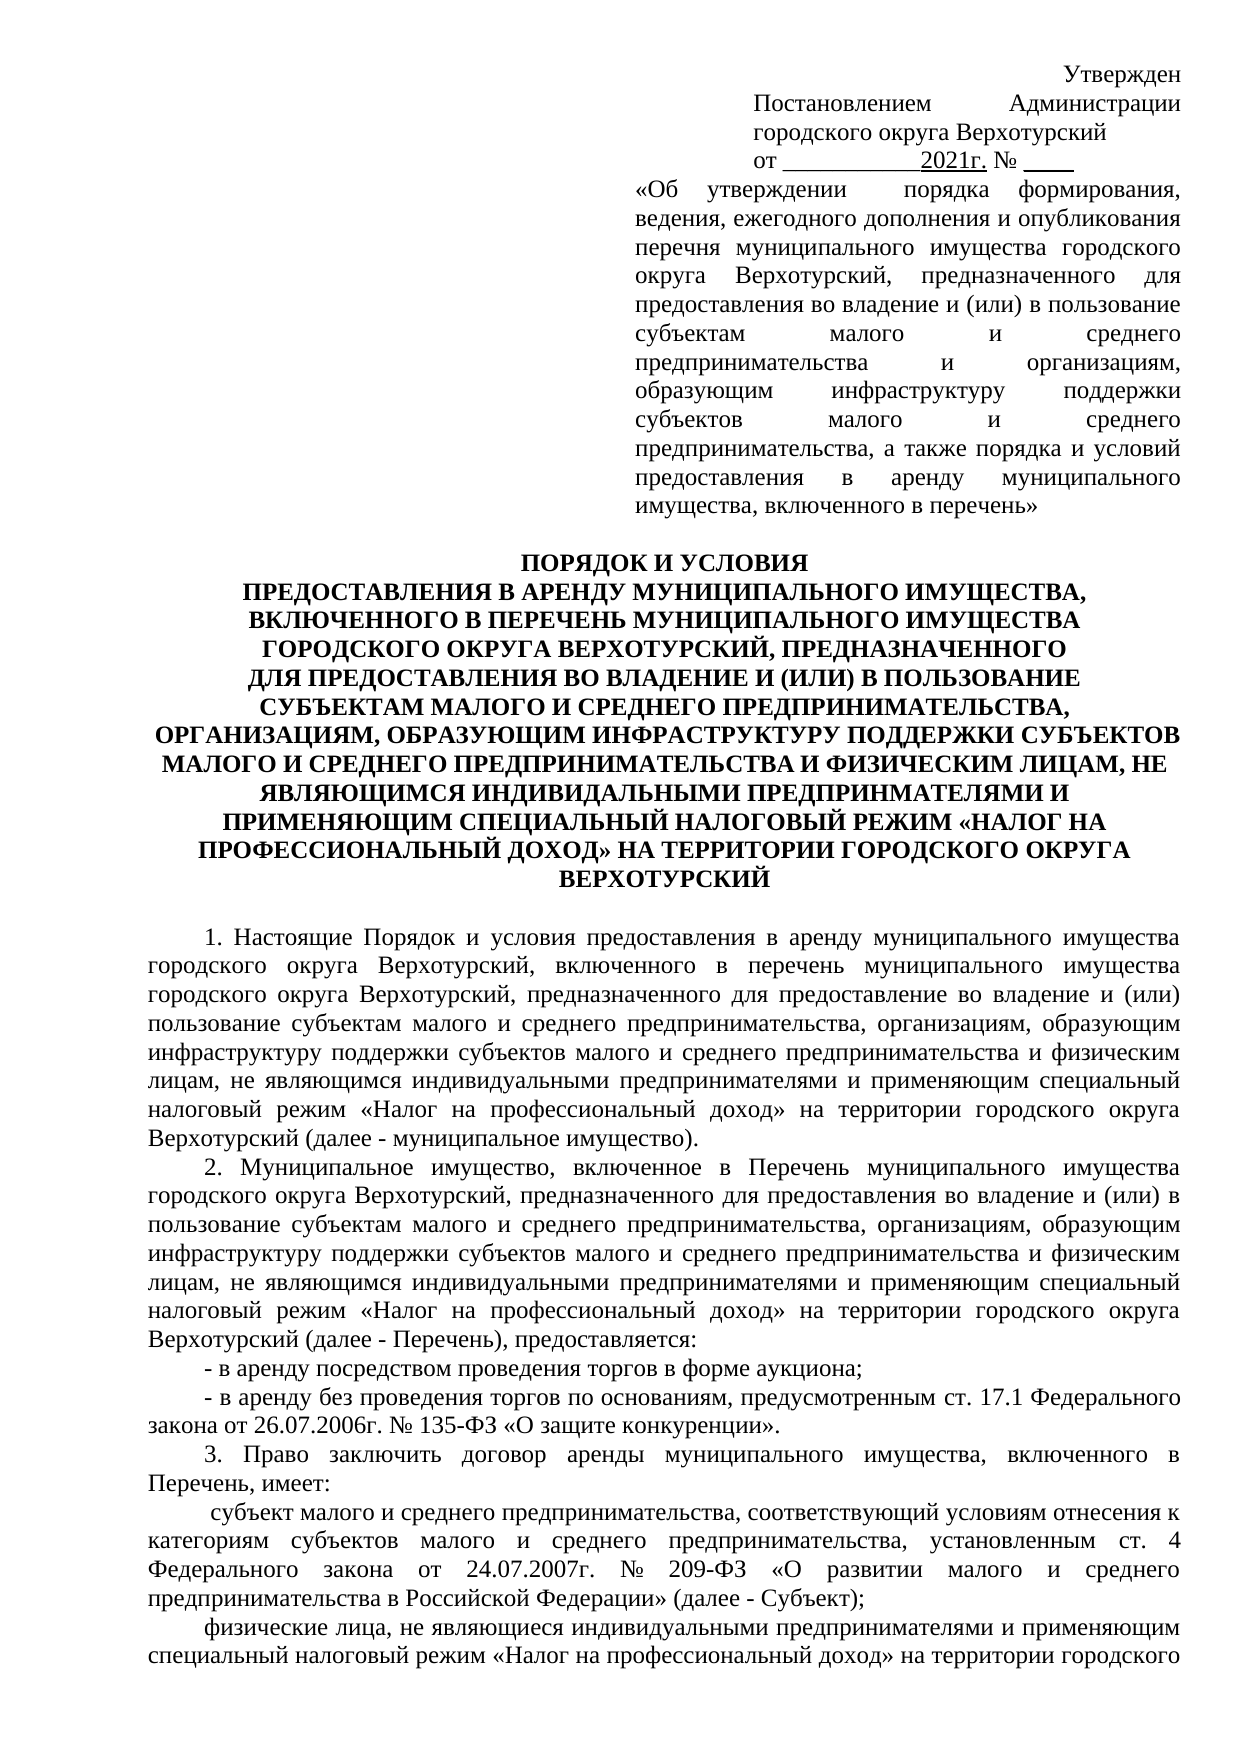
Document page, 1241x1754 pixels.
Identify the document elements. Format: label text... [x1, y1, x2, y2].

text 1. Настоящие Порядок и условия предоставления в аренду муниципального имущества городского округа Верхотурский, включенного в перечень муниципального имущества городского округа Верхотурский, предназначенного для предоставление во владение и (или) пользование субъектам малого и среднего предпринимательства, организациям, образующим инфраструктуру поддержки субъектов малого и среднего предпринимательства и физическим лицам, не являющимся индивидуальными предпринимателями и применяющим специальный налоговый режим «Налог на профессиональный доход» на территории городского округа Верхотурский (далее - муниципальное имущество). [148, 922, 1181, 1152]
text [148, 1612, 1181, 1669]
text - в аренду посредством проведения торгов в форме аукциона; [148, 1353, 1181, 1382]
title ГОРОДСКОГО ОКРУГА ВЕРХОТУРСКИЙ, ПРЕДНАЗНАЧЕННОГО [148, 634, 1181, 663]
text субъект малого и среднего предпринимательства, соответствующий условиям отнесения к категориям субъектов малого и среднего предпринимательства, установленным ст. 4 Федерального закона от 24.07.2007г. № 209-ФЗ «О развитии малого и среднего предпринимательства в Российской Федерации» (далее - Субъект); [148, 1497, 1181, 1612]
text «Об утверждении порядка формирования, ведения, ежегодного дополнения и опубликования перечня муниципального имущества городского округа Верхотурский, предназначенного для предоставления во владение и (или) в пользование субъектам малого и среднего предпринимательства и организациям, образующим инфраструктуру поддержки субъектов малого и среднего предпринимательства, а также порядка и условий предоставления в аренду муниципального имущества, включенного в перечень» [635, 174, 1181, 519]
title ВКЛЮЧЕННОГО В ПЕРЕЧЕНЬ МУНИЦИПАЛЬНОГО ИМУЩЕСТВА [148, 605, 1181, 634]
title СУБЪЕКТАМ МАЛОГО И СРЕДНЕГО ПРЕДПРИНИМАТЕЛЬСТВА, [148, 692, 1181, 720]
text 2. Муниципальное имущество, включенное в Перечень муниципального имущества городского округа Верхотурский, предназначенного для предоставления во владение и (или) в пользование субъектам малого и среднего предпринимательства, организациям, образующим инфраструктуру поддержки субъектов малого и среднего предпринимательства и физическим лицам, не являющимся индивидуальными предпринимателями и применяющим специальный налоговый режим «Налог на профессиональный доход» на территории городского округа Верхотурский (далее - Перечень), предоставляется: [148, 1152, 1181, 1353]
text Постановлением Администрации городского округа Верхотурский [753, 88, 1181, 145]
title ПРЕДОСТАВЛЕНИЯ В АРЕНДУ МУНИЦИПАЛЬНОГО ИМУЩЕСТВА, [148, 577, 1181, 605]
text 3. Право заключить договор аренды муниципального имущества, включенного в Перечень, имеет: [148, 1439, 1181, 1497]
title ПОРЯДОК И УСЛОВИЯ [148, 548, 1181, 577]
text от ___________2021г. № ____ [753, 145, 1181, 174]
text Утвержден [148, 59, 1181, 88]
text - в аренду без проведения торгов по основаниям, предусмотренным ст. 17.1 Федерального закона от 26.07.2006г. № 135-ФЗ «О защите конкуренции». [148, 1382, 1181, 1439]
title ОРГАНИЗАЦИЯМ, ОБРАЗУЮЩИМ ИНФРАСТРУКТУРУ ПОДДЕРЖКИ СУБЪЕКТОВ МАЛОГО И СРЕДНЕГО ПРЕДПРИНИМАТЕЛЬСТВА И ФИЗИЧЕСКИМ ЛИЦАМ, НЕ ЯВЛЯЮЩИМСЯ ИНДИВИДАЛЬНЫМИ ПРЕДПРИНМАТЕЛЯМИ И ПРИМЕНЯЮЩИМ СПЕЦИАЛЬНЫЙ НАЛОГОВЫЙ РЕЖИМ «НАЛОГ НА ПРОФЕССИОНАЛЬНЫЙ ДОХОД» НА ТЕРРИТОРИИ ГОРОДСКОГО ОКРУГА ВЕРХОТУРСКИЙ [148, 720, 1181, 893]
title ДЛЯ ПРЕДОСТАВЛЕНИЯ ВО ВЛАДЕНИЕ И (ИЛИ) В ПОЛЬЗОВАНИЕ [148, 663, 1181, 692]
